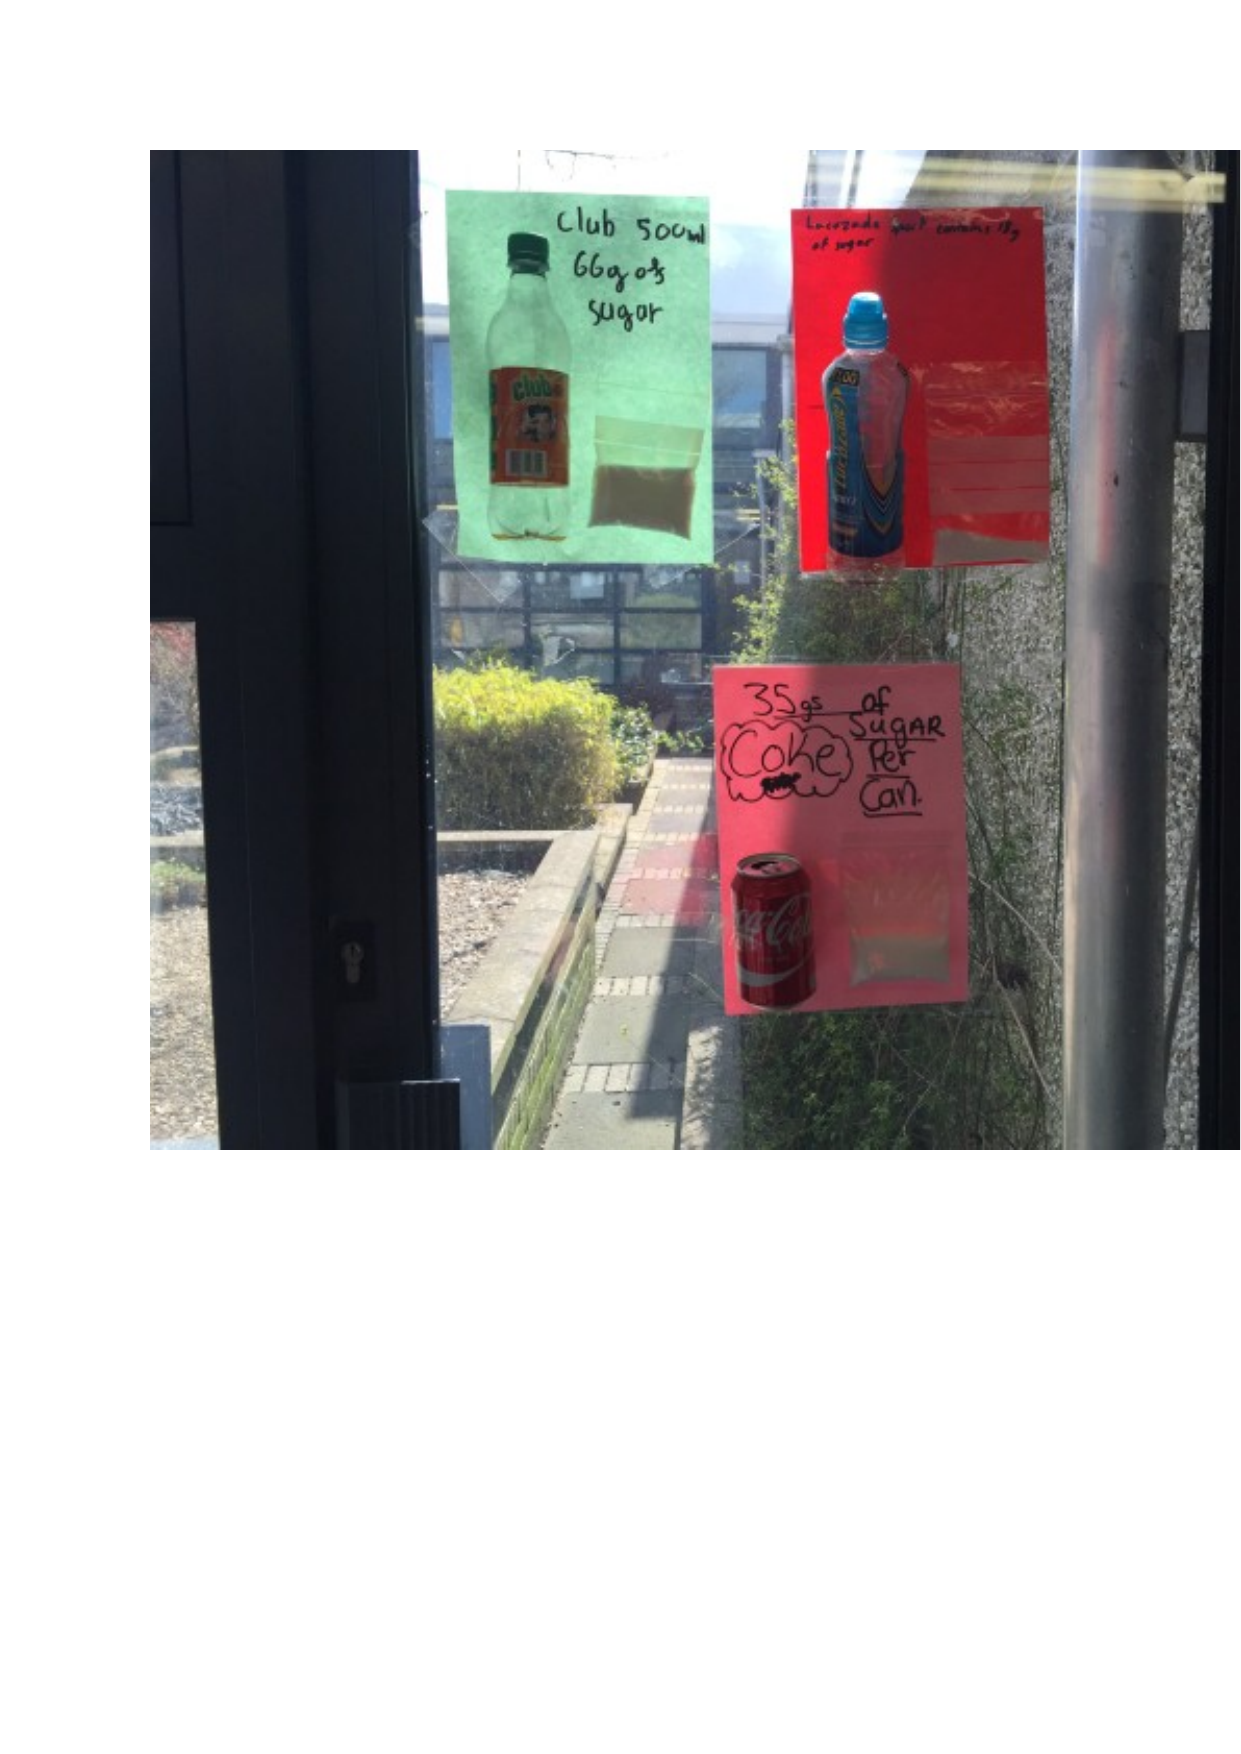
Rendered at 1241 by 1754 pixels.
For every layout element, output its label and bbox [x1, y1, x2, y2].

picture [150, 150, 1241, 1150]
